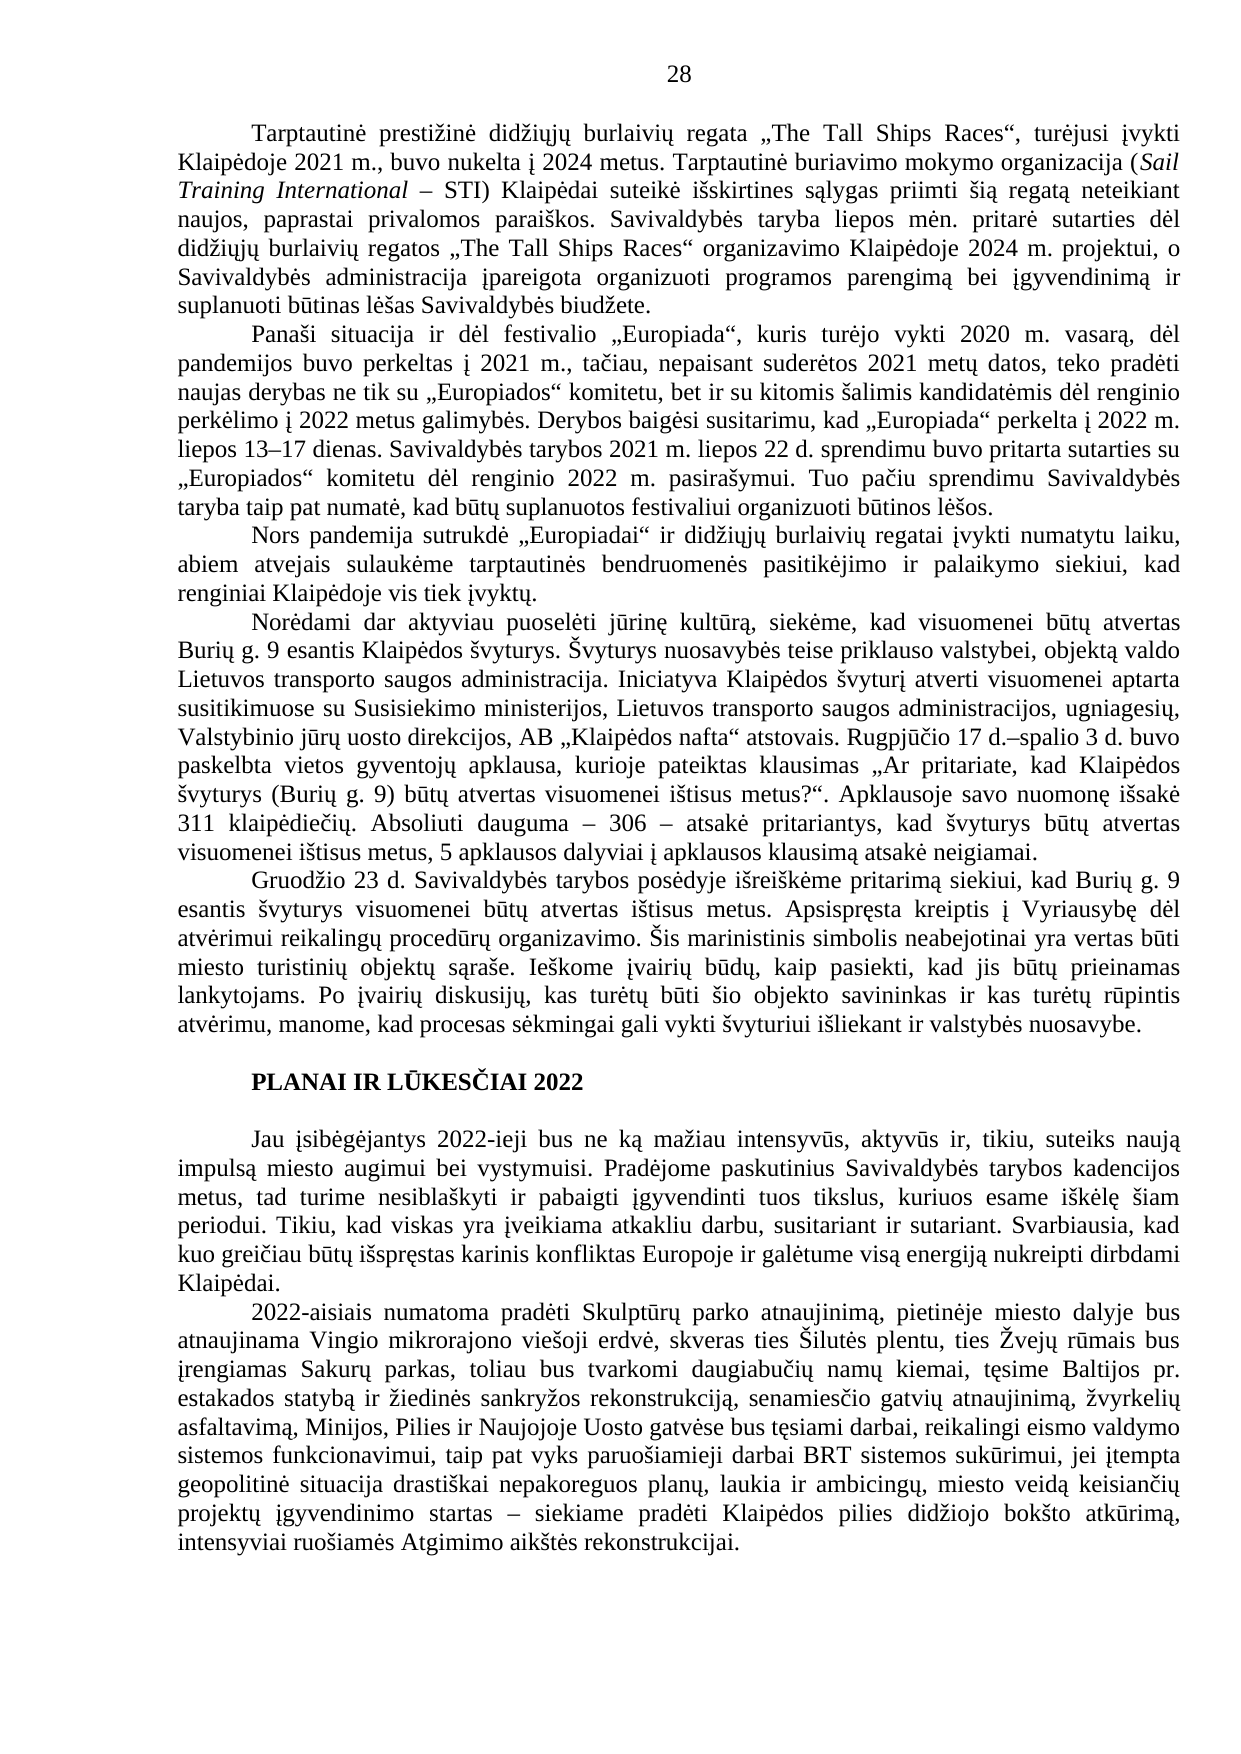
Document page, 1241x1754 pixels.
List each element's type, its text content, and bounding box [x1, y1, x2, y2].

text Norėdami dar aktyviau puoselėti jūrinę kultūrą, siekėme, kad visuomenei būtų atvertas Burių g. 9 esantis Klaipėdos švyturys. Švyturys nuosavybės teise priklauso valstybei, objektą valdo Lietuvos transporto saugos administracija. Iniciatyva Klaipėdos švyturį atverti visuomenei aptarta susitikimuose su Susisiekimo ministerijos, Lietuvos transporto saugos administracijos, ugniagesių, Valstybinio jūrų uosto direkcijos, AB „Klaipėdos nafta“ atstovais. Rugpjūčio 17 d.–spalio 3 d. buvo paskelbta vietos gyventojų apklausa, kurioje pateiktas klausimas „Ar pritariate, kad Klaipėdos švyturys (Burių g. 9) būtų atvertas visuomenei ištisus metus?“. Apklausoje savo nuomonę išsakė 311 klaipėdiečių. Absoliuti dauguma – 306 – atsakė pritariantys, kad švyturys būtų atvertas visuomenei ištisus metus, 5 apklausos dalyviai į apklausos klausimą atsakė neigiamai. [177, 607, 1181, 866]
text Panaši situacija ir dėl festivalio „Europiada“, kuris turėjo vykti 2020 m. vasarą, dėl pandemijos buvo perkeltas į 2021 m., tačiau, nepaisant suderėtos 2021 metų datos, teko pradėti naujas derybas ne tik su „Europiados“ komitetu, bet ir su kitomis šalimis kandidatėmis dėl renginio perkėlimo į 2022 metus galimybės. Derybos baigėsi susitarimu, kad „Europiada“ perkelta į 2022 m. liepos 13–17 dienas. Savivaldybės tarybos 2021 m. liepos 22 d. sprendimu buvo pritarta sutarties su „Europiados“ komitetu dėl renginio 2022 m. pasirašymui. Tuo pačiu sprendimu Savivaldybės taryba taip pat numatė, kad būtų suplanuotos festivaliui organizuoti būtinos lėšos. [177, 319, 1181, 521]
text Tarptautinė prestižinė didžiųjų burlaivių regata „The Tall Ships Races“, turėjusi įvykti Klaipėdoje 2021 m., buvo nukelta į 2024 metus. Tarptautinė buriavimo mokymo organizacija (Sail Training International – STI) Klaipėdai suteikė išskirtines sąlygas priimti šią regatą neteikiant naujos, paprastai privalomos paraiškos. Savivaldybės taryba liepos mėn. pritarė sutarties dėl didžiųjų burlaivių regatos „The Tall Ships Races“ organizavimo Klaipėdoje 2024 m. projektui, o Savivaldybės administracija įpareigota organizuoti programos parengimą bei įgyvendinimą ir suplanuoti būtinas lėšas Savivaldybės biudžete. [177, 118, 1181, 319]
text 2022-aisiais numatoma pradėti Skulptūrų parko atnaujinimą, pietinėje miesto dalyje bus atnaujinama Vingio mikrorajono viešoji erdvė, skveras ties Šilutės plentu, ties Žvejų rūmais bus įrengiamas Sakurų parkas, toliau bus tvarkomi daugiabučių namų kiemai, tęsime Baltijos pr. estakados statybą ir žiedinės sankryžos rekonstrukciją, senamiesčio gatvių atnaujinimą, žvyrkelių asfaltavimą, Minijos, Pilies ir Naujojoje Uosto gatvėse bus tęsiami darbai, reikalingi eismo valdymo sistemos funkcionavimui, taip pat vyks paruošiamieji darbai BRT sistemos sukūrimui, jei įtempta geopolitinė situacija drastiškai nepakoreguos planų, laukia ir ambicingų, miesto veidą keisiančių projektų įgyvendinimo startas – siekiame pradėti Klaipėdos pilies didžiojo bokšto atkūrimą, intensyviai ruošiamės Atgimimo aikštės rekonstrukcijai. [177, 1297, 1181, 1556]
text Nors pandemija sutrukdė „Europiadai“ ir didžiųjų burlaivių regatai įvykti numatytu laiku, abiem atvejais sulaukėme tarptautinės bendruomenės pasitikėjimo ir palaikymo siekiui, kad renginiai Klaipėdoje vis tiek įvyktų. [177, 521, 1181, 607]
text Jau įsibėgėjantys 2022-ieji bus ne ką mažiau intensyvūs, aktyvūs ir, tikiu, suteiks naują impulsą miesto augimui bei vystymuisi. Pradėjome paskutinius Savivaldybės tarybos kadencijos metus, tad turime nesiblaškyti ir pabaigti įgyvendinti tuos tikslus, kuriuos esame iškėlę šiam periodui. Tikiu, kad viskas yra įveikiama atkakliu darbu, susitariant ir sutariant. Svarbiausia, kad kuo greičiau būtų išspręstas karinis konfliktas Europoje ir galėtume visą energiją nukreipti dirbdami Klaipėdai. [177, 1124, 1181, 1297]
text Gruodžio 23 d. Savivaldybės tarybos posėdyje išreiškėme pritarimą siekiui, kad Burių g. 9 esantis švyturys visuomenei būtų atvertas ištisus metus. Apsispręsta kreiptis į Vyriausybę dėl atvėrimui reikalingų procedūrų organizavimo. Šis marinistinis simbolis neabejotinai yra vertas būti miesto turistinių objektų sąraše. Ieškome įvairių būdų, kaip pasiekti, kad jis būtų prieinamas lankytojams. Po įvairių diskusijų, kas turėtų būti šio objekto savininkas ir kas turėtų rūpintis atvėrimu, manome, kad procesas sėkmingai gali vykti švyturiui išliekant ir valstybės nuosavybe. [177, 866, 1181, 1038]
text PLANAI IR LŪKESČIAI 2022 [177, 1067, 1181, 1096]
